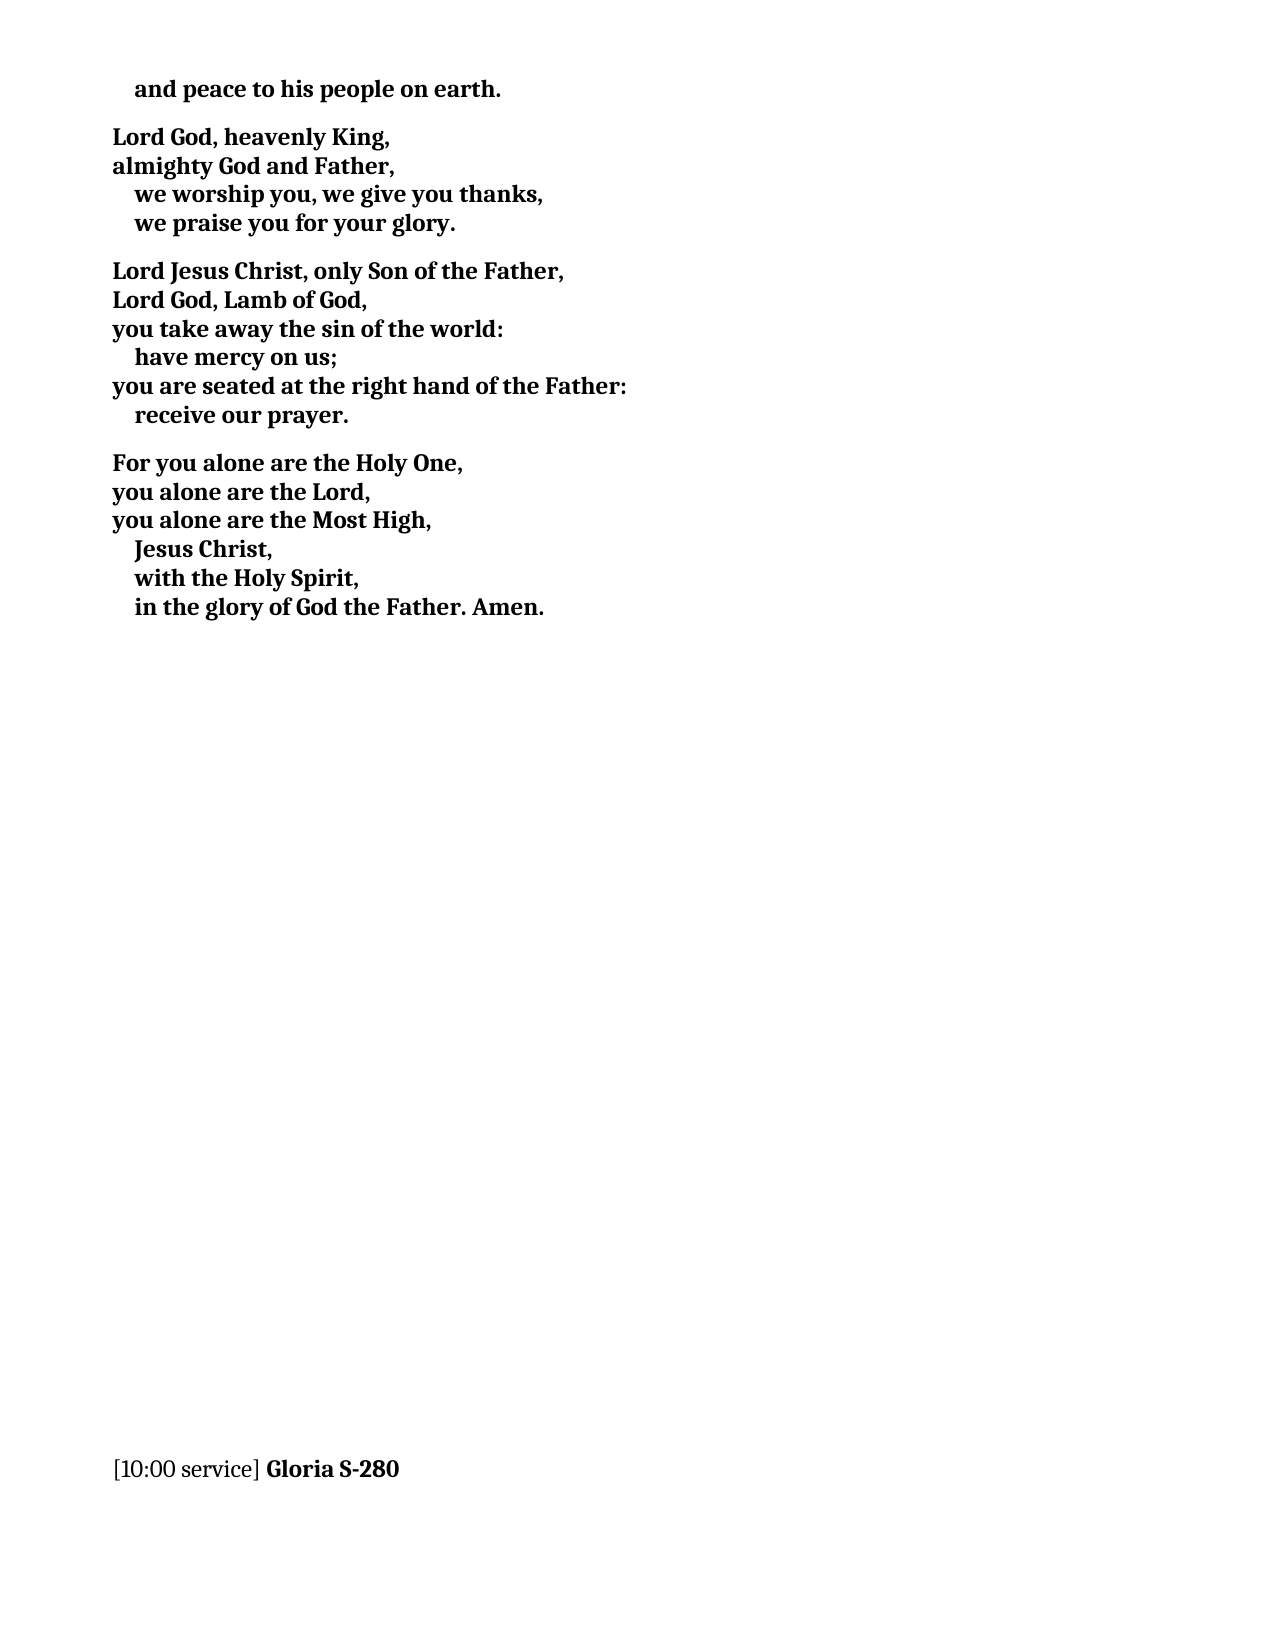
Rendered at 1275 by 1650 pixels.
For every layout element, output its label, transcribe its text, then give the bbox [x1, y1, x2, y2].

text and peace to his people on earth. [112, 75, 1170, 104]
text with the Holy Spirit, [112, 564, 1170, 592]
text we praise you for your glory. [112, 209, 1170, 238]
text you alone are the Lord, [112, 477, 1170, 506]
text we worship you, we give you thanks, [112, 180, 1170, 209]
text almighty God and Father, [112, 152, 1170, 180]
text Jesus Christ, [112, 535, 1170, 564]
text Lord God, Lamb of God, [112, 286, 1170, 314]
text receive our prayer. [112, 401, 1170, 429]
text For you alone are the Holy One, [112, 449, 1170, 477]
text Lord God, heavenly King, [112, 123, 1170, 152]
text you alone are the Most High, [112, 506, 1170, 535]
text have mercy on us; [112, 343, 1170, 372]
text Lord Jesus Christ, only Son of the Father, [112, 257, 1170, 286]
text [10:00 service] Gloria S-280 [112, 1455, 1170, 1484]
text you are seated at the right hand of the Father: [112, 372, 1170, 401]
text in the glory of God the Father. Amen. [112, 592, 1170, 621]
text you take away the sin of the world: [112, 314, 1170, 343]
